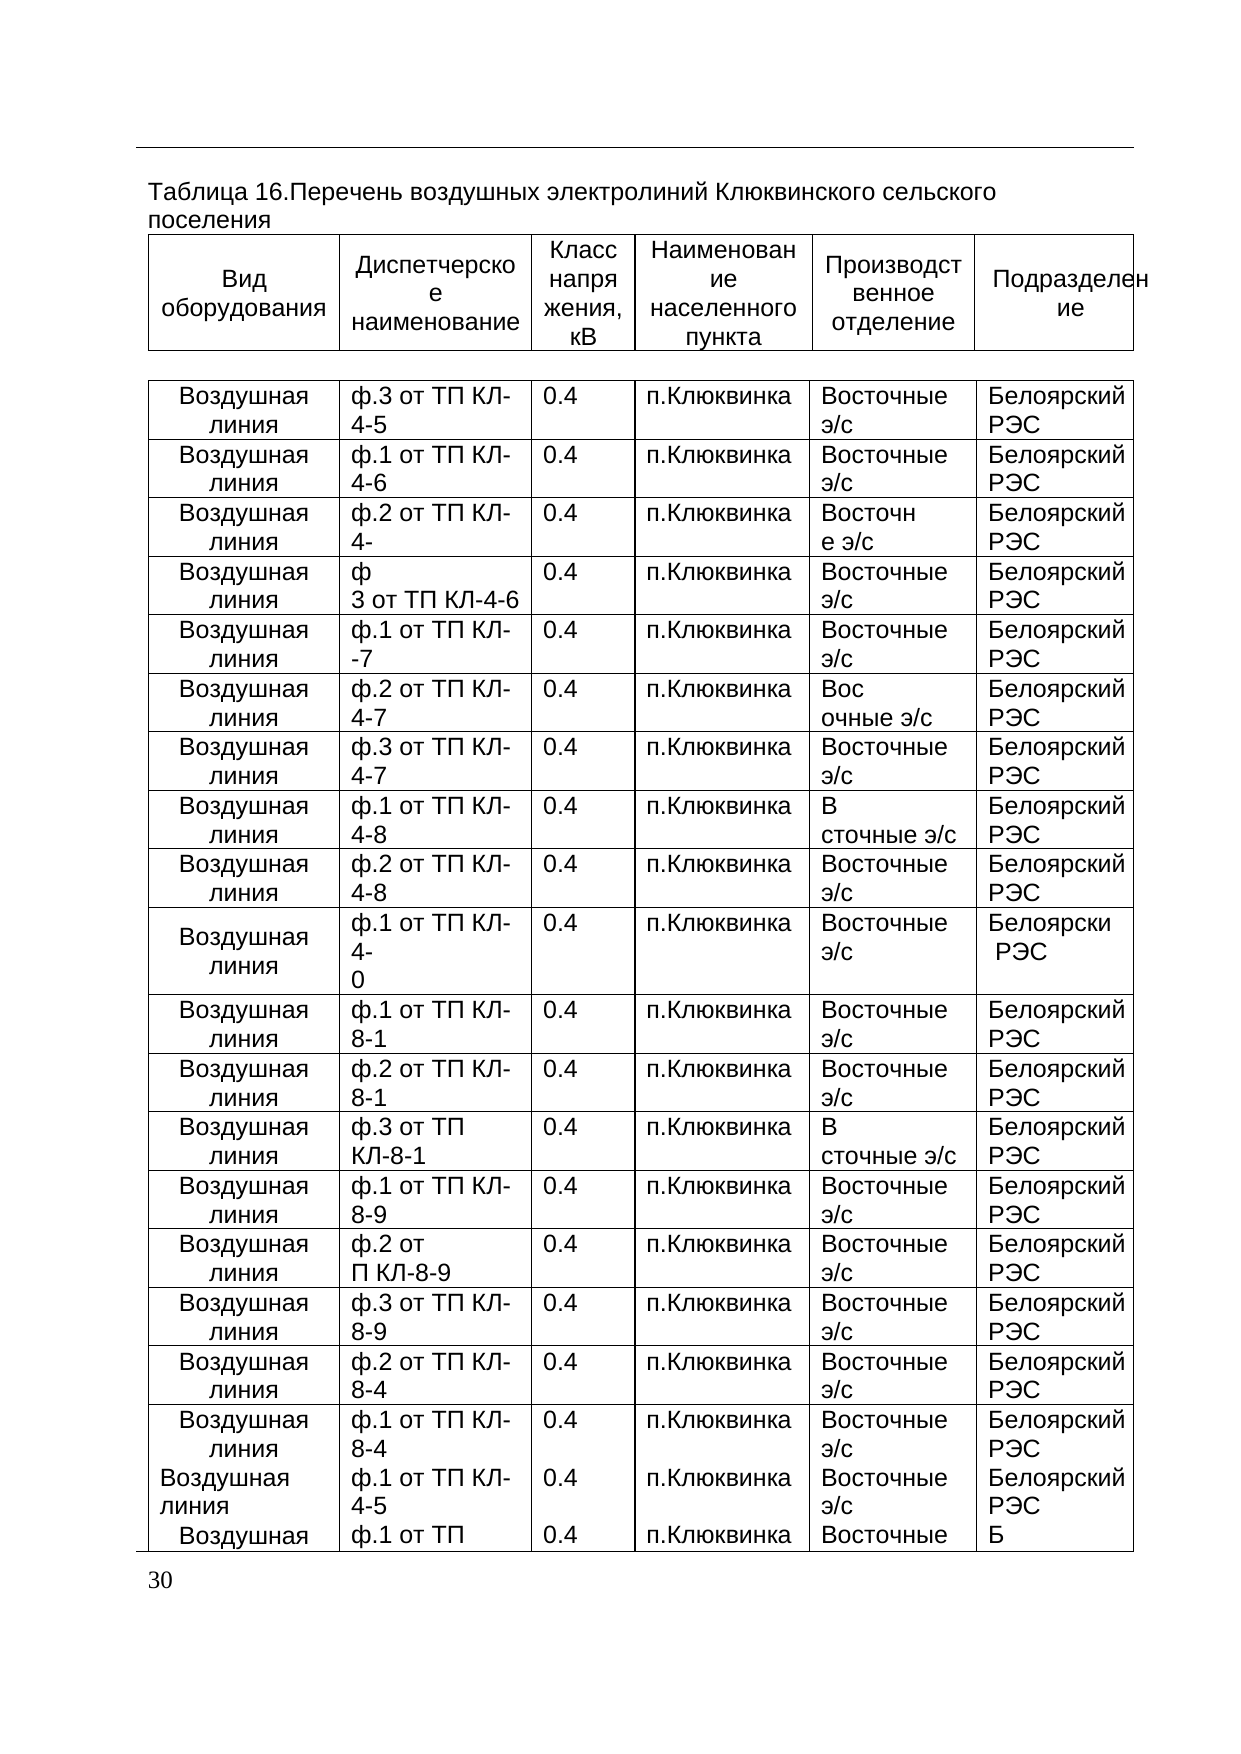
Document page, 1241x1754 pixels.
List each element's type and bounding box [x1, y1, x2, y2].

table_header [136, 148, 1133, 1551]
